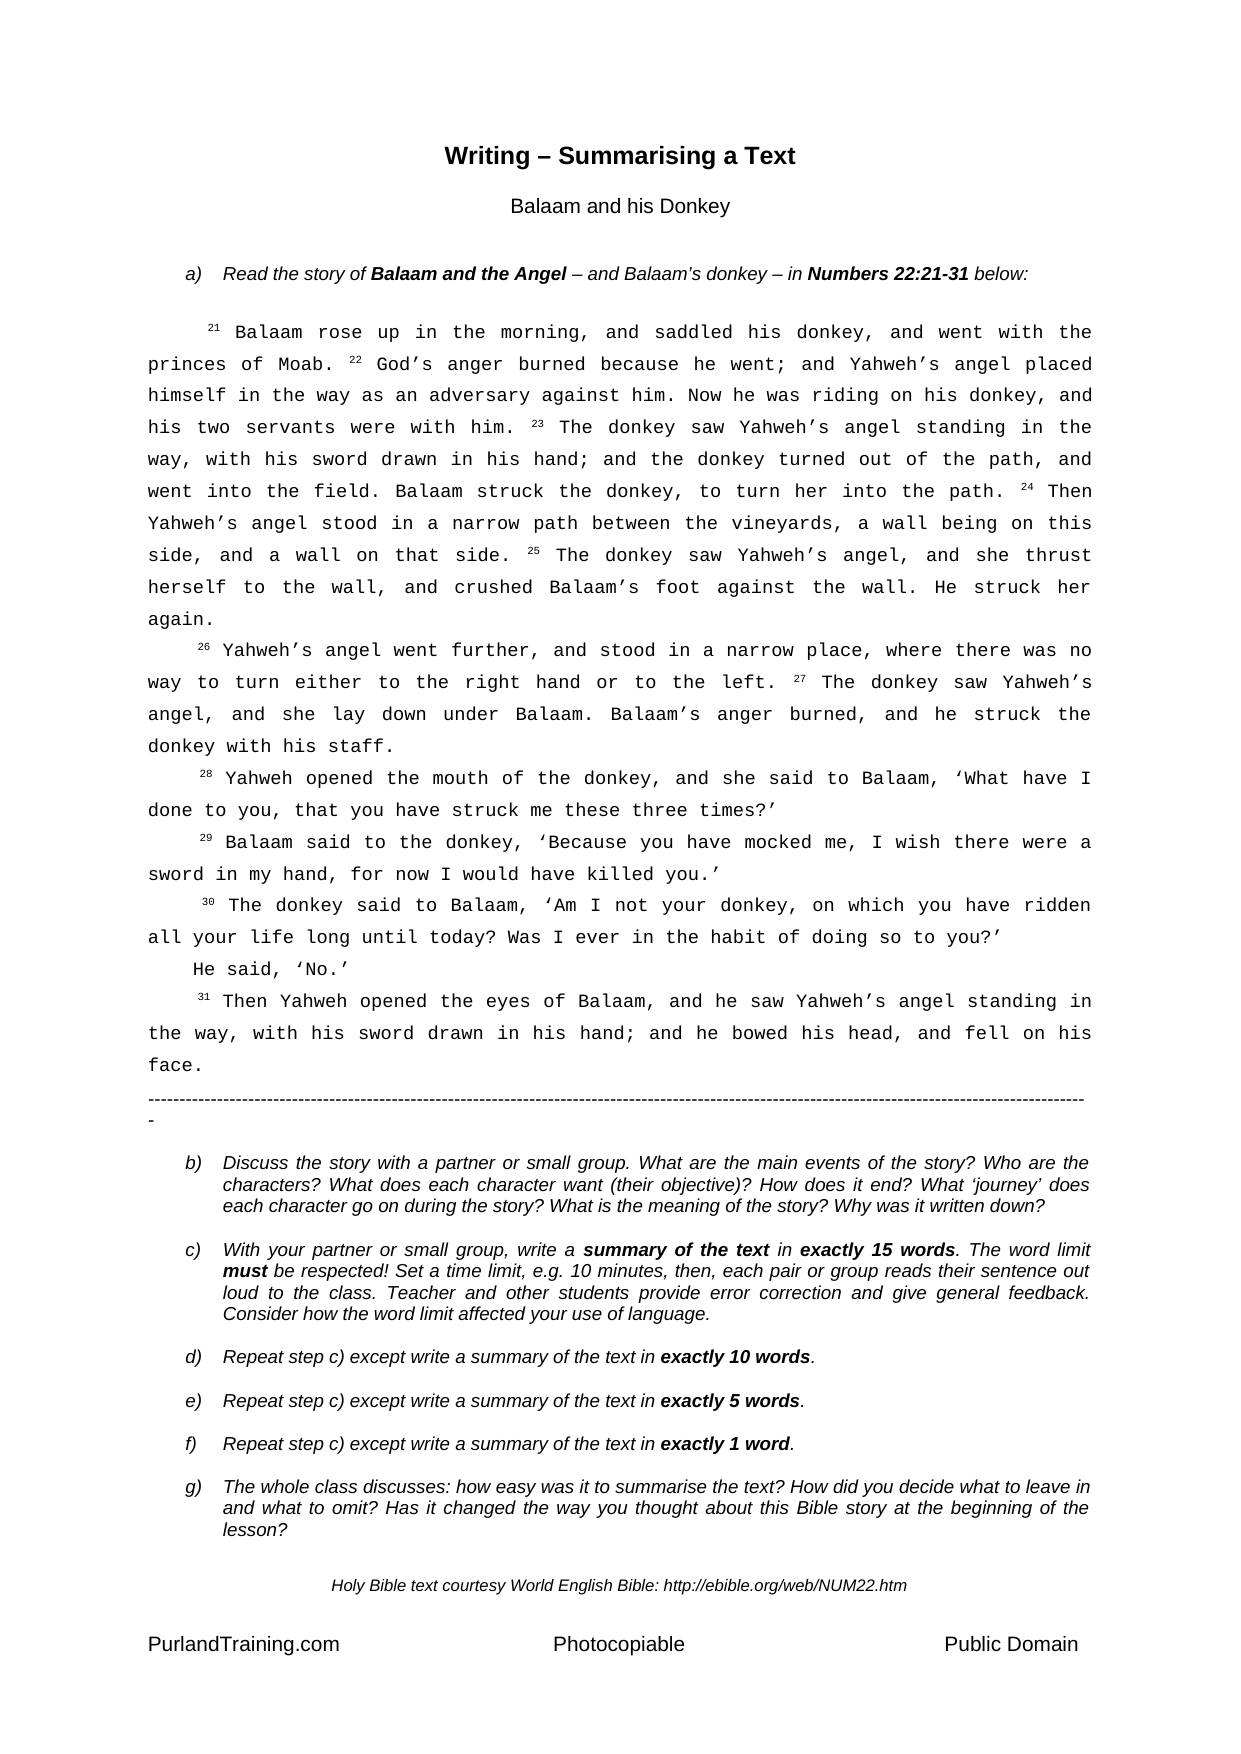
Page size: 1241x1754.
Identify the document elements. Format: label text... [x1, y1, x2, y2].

text 26 Yahweh’s angel went further, and stood in a narrow place, where there was no way to turn either to the right hand or to the left. 27 The donkey saw Yahweh’s angel, and she lay down under Balaam. Balaam’s anger burned, and he struck the donkey with his staff. [148, 641, 1093, 758]
text ------------------------------------------------------------------------------------------------------------------------------------------------------- [148, 1087, 1093, 1131]
list Discuss the story with a partner or small group. What are the main events of the story? Who are the characters? What does each character want (their objective)? How does it end? What ‘journey’ does each character go on during the story? What is the meaning of the story? Why was it written down? [185, 1152, 1093, 1217]
text 30 The donkey said to Balaam, ‘Am I not your donkey, on which you have ridden all your life long until today? Was I ever in the habit of doing so to you?’ [148, 896, 1093, 949]
list With your partner or small group, write a summary of the text in exactly 15 words. The word limit must be respected! Set a time limit, e.g. 10 minutes, then, each pair or group reads their sentence out loud to the class. Teacher and other students provide error correction and give general feedback. Consider how the word limit affected your use of language. [185, 1238, 1093, 1325]
text 31 Then Yahweh opened the eyes of Balaam, and he saw Yahweh’s angel standing in the way, with his sword drawn in his hand; and he bowed his head, and fell on his face. [148, 992, 1093, 1077]
text He said, ‘No.’ [148, 960, 1093, 981]
list Repeat step c) except write a summary of the text in exactly 10 words. [185, 1346, 1093, 1368]
text 29 Balaam said to the donkey, ‘Because you have mocked me, I wish there were a sword in my hand, for now I would have killed you.’ [148, 832, 1093, 886]
list Repeat step c) except write a summary of the text in exactly 5 words. [185, 1389, 1093, 1411]
list The whole class discusses: how easy was it to summarise the text? How did you decide what to leave in and what to omit? Has it changed the way you thought about this Bible story at the beginning of the lesson? [185, 1476, 1093, 1540]
text 28 Yahweh opened the mouth of the donkey, and she said to Balaam, ‘What have I done to you, that you have struck me these three times?’ [148, 769, 1093, 822]
list Read the story of Balaam and the Angel – and Balaam’s donkey – in Numbers 22:21-31 below: [185, 263, 1093, 284]
list Repeat step c) except write a summary of the text in exactly 1 word. [185, 1432, 1093, 1454]
text 21 Balaam rose up in the morning, and saddled his donkey, and went with the princes of Moab. 22 God’s anger burned because he went; and Yahweh’s angel placed himself in the way as an adversary against him. Now he was riding on his donkey, and his two servants were with him. 23 The donkey saw Yahweh’s angel standing in the way, with his sword drawn in his hand; and the donkey turned out of the path, and went into the field. Balaam struck the donkey, to turn her into the path. 24 Then Yahweh’s angel stood in a narrow path between the vineyards, a wall being on this side, and a wall on that side. 25 The donkey saw Yahweh’s angel, and she thrust herself to the wall, and crushed Balaam’s foot against the wall. He struck her again. [148, 322, 1093, 631]
